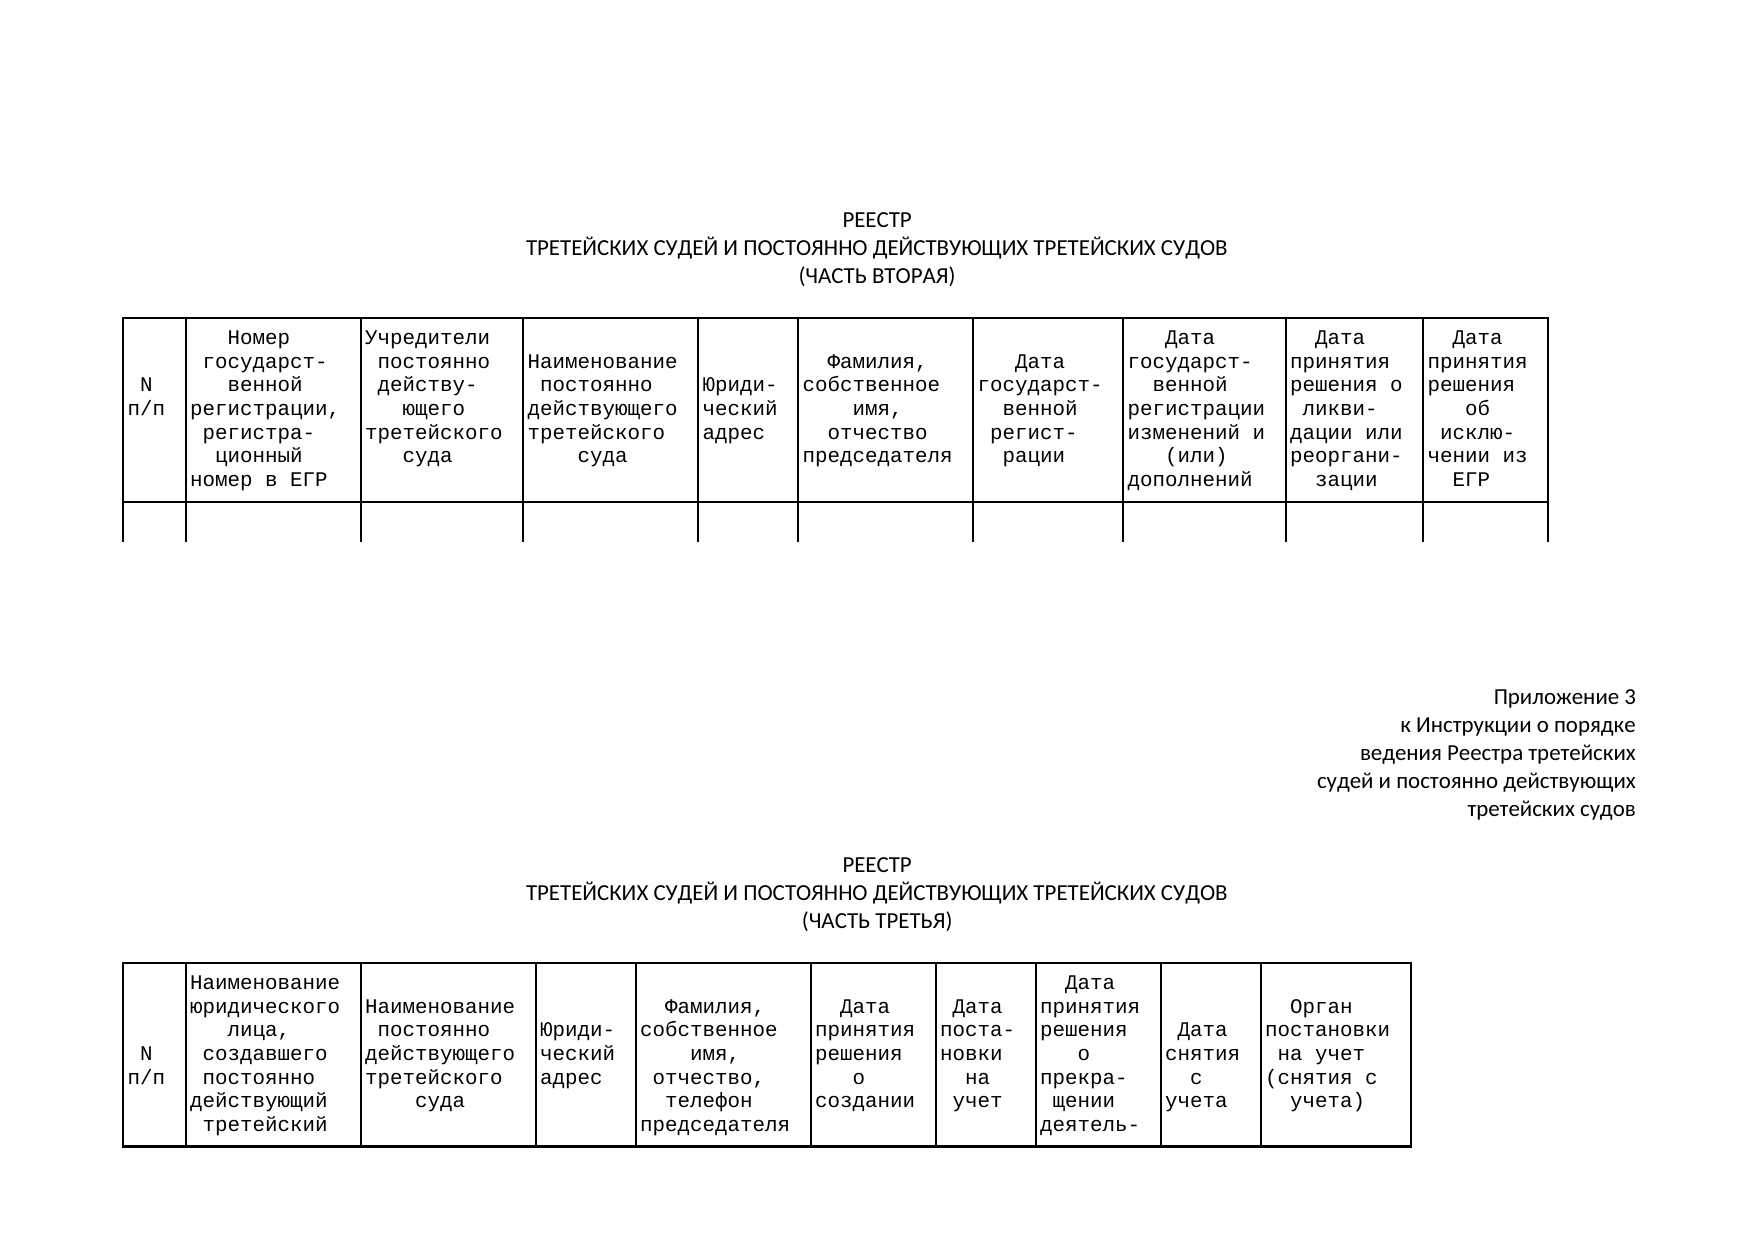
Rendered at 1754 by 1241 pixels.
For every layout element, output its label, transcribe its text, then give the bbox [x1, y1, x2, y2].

text Приложение 3 [118, 682, 1636, 710]
table_cell [974, 503, 1122, 542]
table_cell [1424, 503, 1547, 542]
text третейских судов [118, 794, 1636, 822]
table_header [1262, 964, 1410, 1145]
table_header Номер государст- венной регистрации, регистра- ционный номер в ЕГР [187, 319, 360, 501]
table_header Дата государст- венной регист- рации [974, 319, 1122, 501]
text ТРЕТЕЙСКИХ СУДЕЙ И ПОСТОЯННО ДЕЙСТВУЮЩИХ ТРЕТЕЙСКИХ СУДОВ [118, 233, 1636, 261]
text судей и постоянно действующих [118, 766, 1636, 794]
table_header N п/п [124, 964, 185, 1145]
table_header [637, 964, 810, 1145]
text ведения Реестра третейских [118, 738, 1636, 766]
table_header Дата принятия решения о ликви- дации или реоргани- зации [1287, 319, 1422, 501]
table_cell [799, 503, 972, 542]
text к Инструкции о порядке [118, 710, 1636, 738]
table_cell [1287, 503, 1422, 542]
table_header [812, 964, 935, 1145]
table_cell [699, 503, 797, 542]
text РЕЕСТР [118, 850, 1636, 878]
table_header Фамилия, собственное имя, отчество председателя [799, 319, 972, 501]
table_header Наименование постоянно действующего третейского суда [524, 319, 697, 501]
table_header Дата государст- венной регистрации изменений и (или) дополнений [1124, 319, 1285, 501]
table_cell [124, 503, 185, 542]
table_header Учредители постоянно действу- ющего третейского суда [362, 319, 522, 501]
table_header Юриди- ческий адрес [699, 319, 797, 501]
text (ЧАСТЬ ВТОРАЯ) [118, 261, 1636, 289]
table_cell [1124, 503, 1285, 542]
table_header Дата снятия с учета [1162, 964, 1260, 1145]
table_header N п/п [124, 319, 185, 501]
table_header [187, 964, 360, 1145]
text РЕЕСТР [118, 205, 1636, 233]
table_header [362, 964, 535, 1145]
table_cell [524, 503, 697, 542]
text (ЧАСТЬ ТРЕТЬЯ) [118, 906, 1636, 934]
table_header Юриди- ческий адрес [537, 964, 635, 1145]
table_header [1037, 964, 1160, 1145]
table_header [937, 964, 1035, 1145]
text ТРЕТЕЙСКИХ СУДЕЙ И ПОСТОЯННО ДЕЙСТВУЮЩИХ ТРЕТЕЙСКИХ СУДОВ [118, 878, 1636, 906]
table_cell [187, 503, 360, 542]
table_cell [362, 503, 522, 542]
table_header Дата принятия решения об исклю- чении из ЕГР [1424, 319, 1547, 501]
